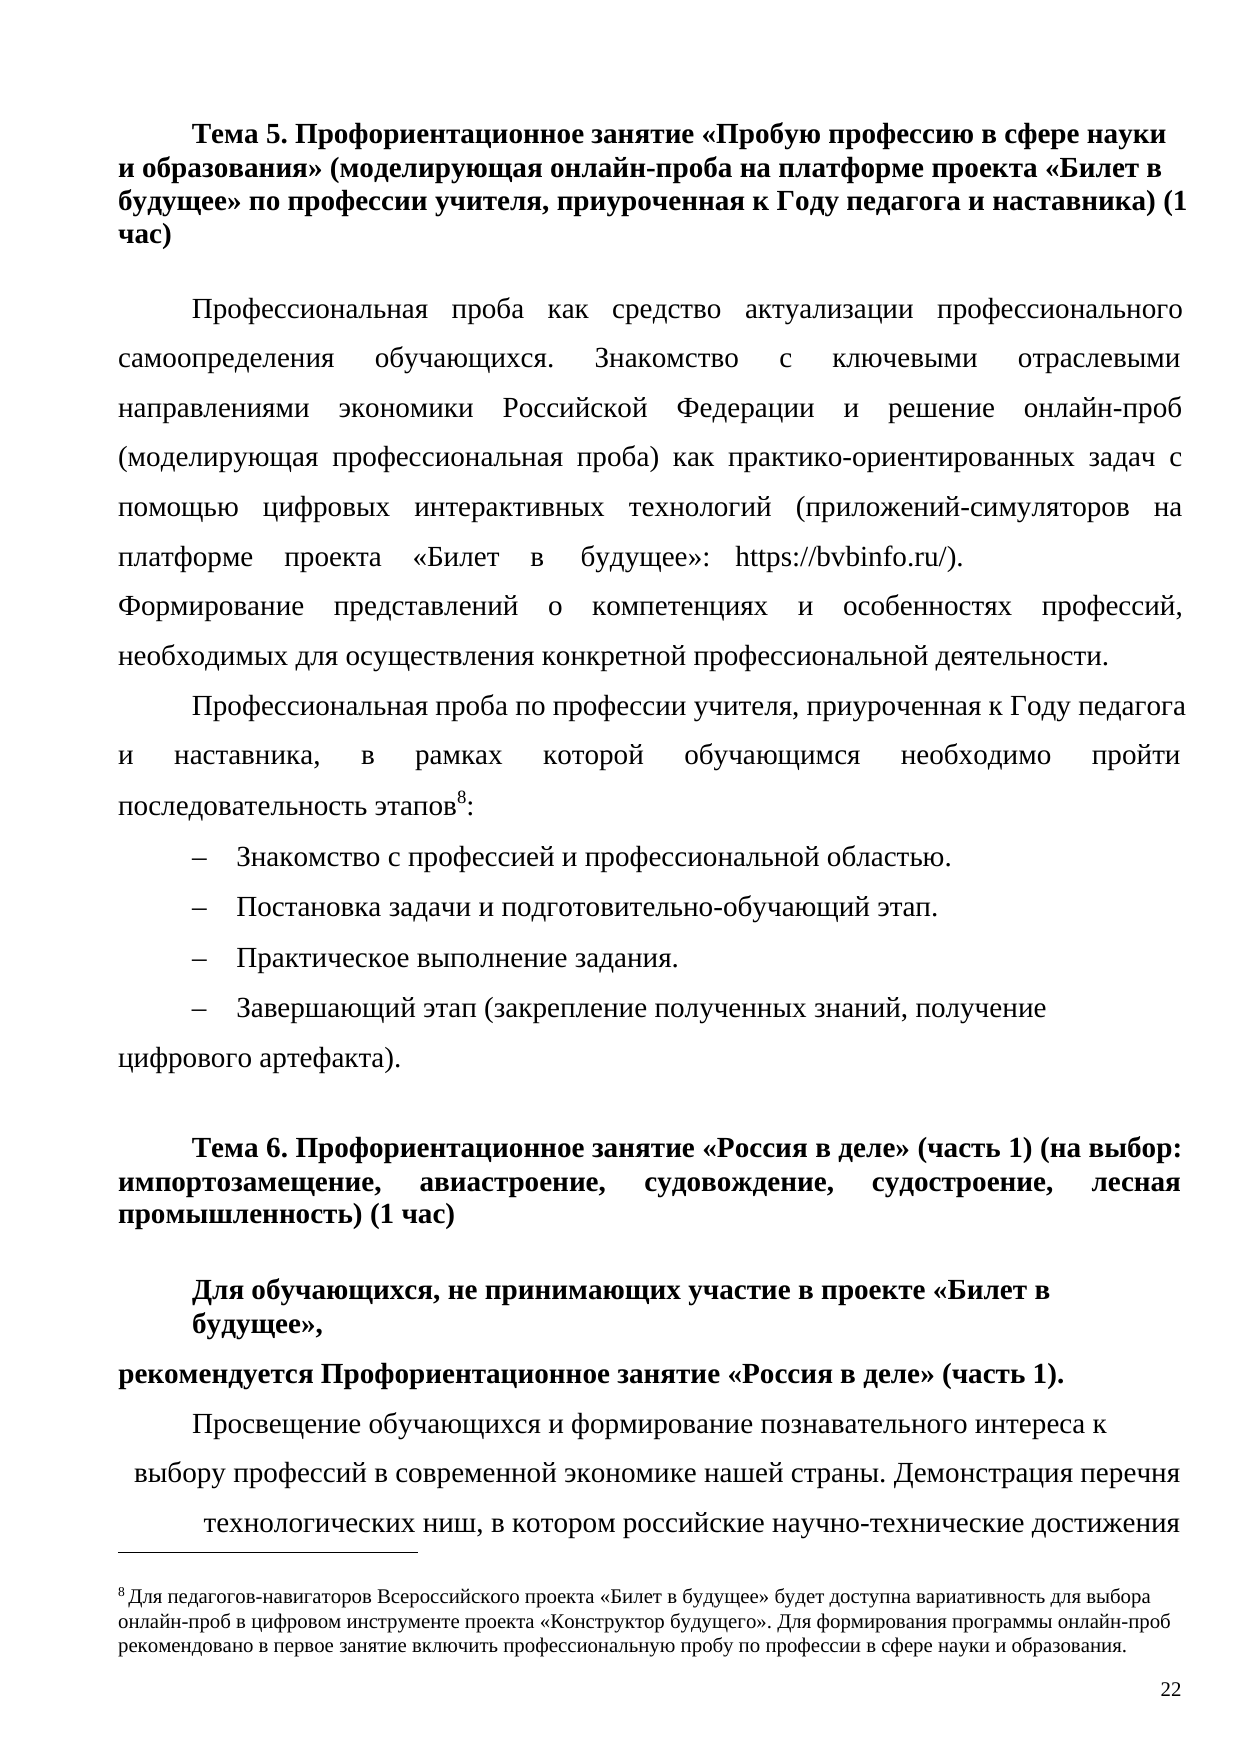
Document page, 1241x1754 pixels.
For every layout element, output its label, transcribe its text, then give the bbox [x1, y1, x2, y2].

text Для обучающихся, не принимающих участие в проекте «Билет в будущее», [192, 1272, 1183, 1339]
text 22 [1160, 1677, 1183, 1701]
text Профессиональная проба по профессии учителя, приуроченная к Году педагога и наставника, в рамках которой обучающимся необходимо пройти последовательность этапов8: [118, 688, 1188, 822]
text 8 Для педагогов-навигаторов Всероссийского проекта «Билет в будущее» будет доступна вариативность для выбора онлайн-проб в цифровом инструменте проекта «Конструктор будущего». Для формирования программы онлайн-проб рекомендовано в первое занятие включить профессиональную пробу по профессии в сфере науки и образования. [118, 1584, 1177, 1657]
text Тема 6. Профориентационное занятие «Россия в деле» (часть 1) (на выбор: импортозамещение, авиастроение, судовождение, судостроение, лесная промышленность) (1 час) [118, 1132, 1183, 1230]
text Тема 5. Профориентационное занятие «Пробую профессию в сфере науки и образования» (моделирующая онлайн-проба на платформе проекта «Билет в будущее» по профессии учителя, приуроченная к Году педагога и наставника) (1 час) [118, 118, 1188, 249]
text Профессиональная проба как средство актуализации профессионального самоопределения обучающихся. Знакомство с ключевыми отраслевыми направлениями экономики Российской Федерации и решение онлайн-проб (моделирующая профессиональная проба) как практико-ориентированных задач с помощью цифровых интерактивных технологий (приложений-симуляторов на платформе проекта «Билет в будущее»: https://bvbinfo.ru/). Формирование представлений о компетенциях и особенностях профессий, необходимых для осуществления конкретной профессиональной деятельности. [118, 291, 1183, 671]
text ‒ Завершающий этап (закрепление полученных знаний, получение цифрового артефакта). [118, 990, 1188, 1073]
text ‒ Знакомство с профессией и профессиональной областью. ‒ Постановка задачи и подготовительно-обучающий этап. ‒ Практическое выполнение задания. [192, 839, 959, 973]
text выбору профессий в современной экономике нашей страны. Демонстрация перечня технологических ниш, в котором российские научно-технические достижения [110, 1456, 1180, 1539]
text рекомендуется Профориентационное занятие «Россия в деле» (часть 1). Просвещение обучающихся и формирование познавательного интереса к [118, 1357, 1188, 1439]
